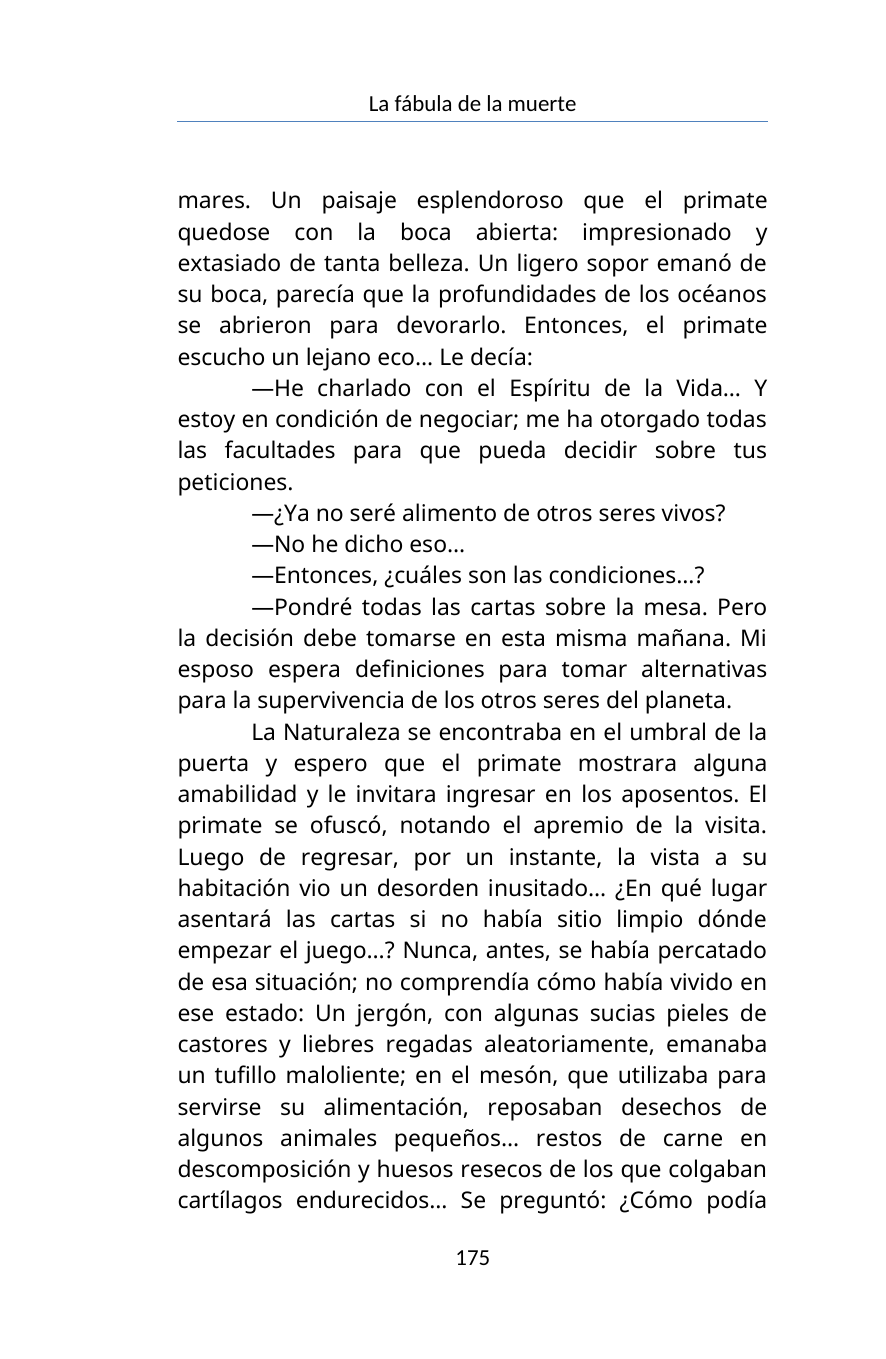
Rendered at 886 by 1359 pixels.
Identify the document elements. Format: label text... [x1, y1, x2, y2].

text —Entonces, ¿cuáles son las condiciones…? [177, 559, 768, 590]
text —He charlado con el Espíritu de la Vida… Y estoy en condición de negociar; me ha otorgado todas las facultades para que pueda decidir sobre tus peticiones. [177, 372, 768, 497]
text —Pondré todas las cartas sobre la mesa. Pero la decisión debe tomarse en esta misma mañana. Mi esposo espera definiciones para tomar alternativas para la supervivencia de los otros seres del planeta. [177, 590, 768, 715]
text —No he dicho eso… [177, 528, 768, 559]
text —¿Ya no seré alimento de otros seres vivos? [177, 497, 768, 528]
